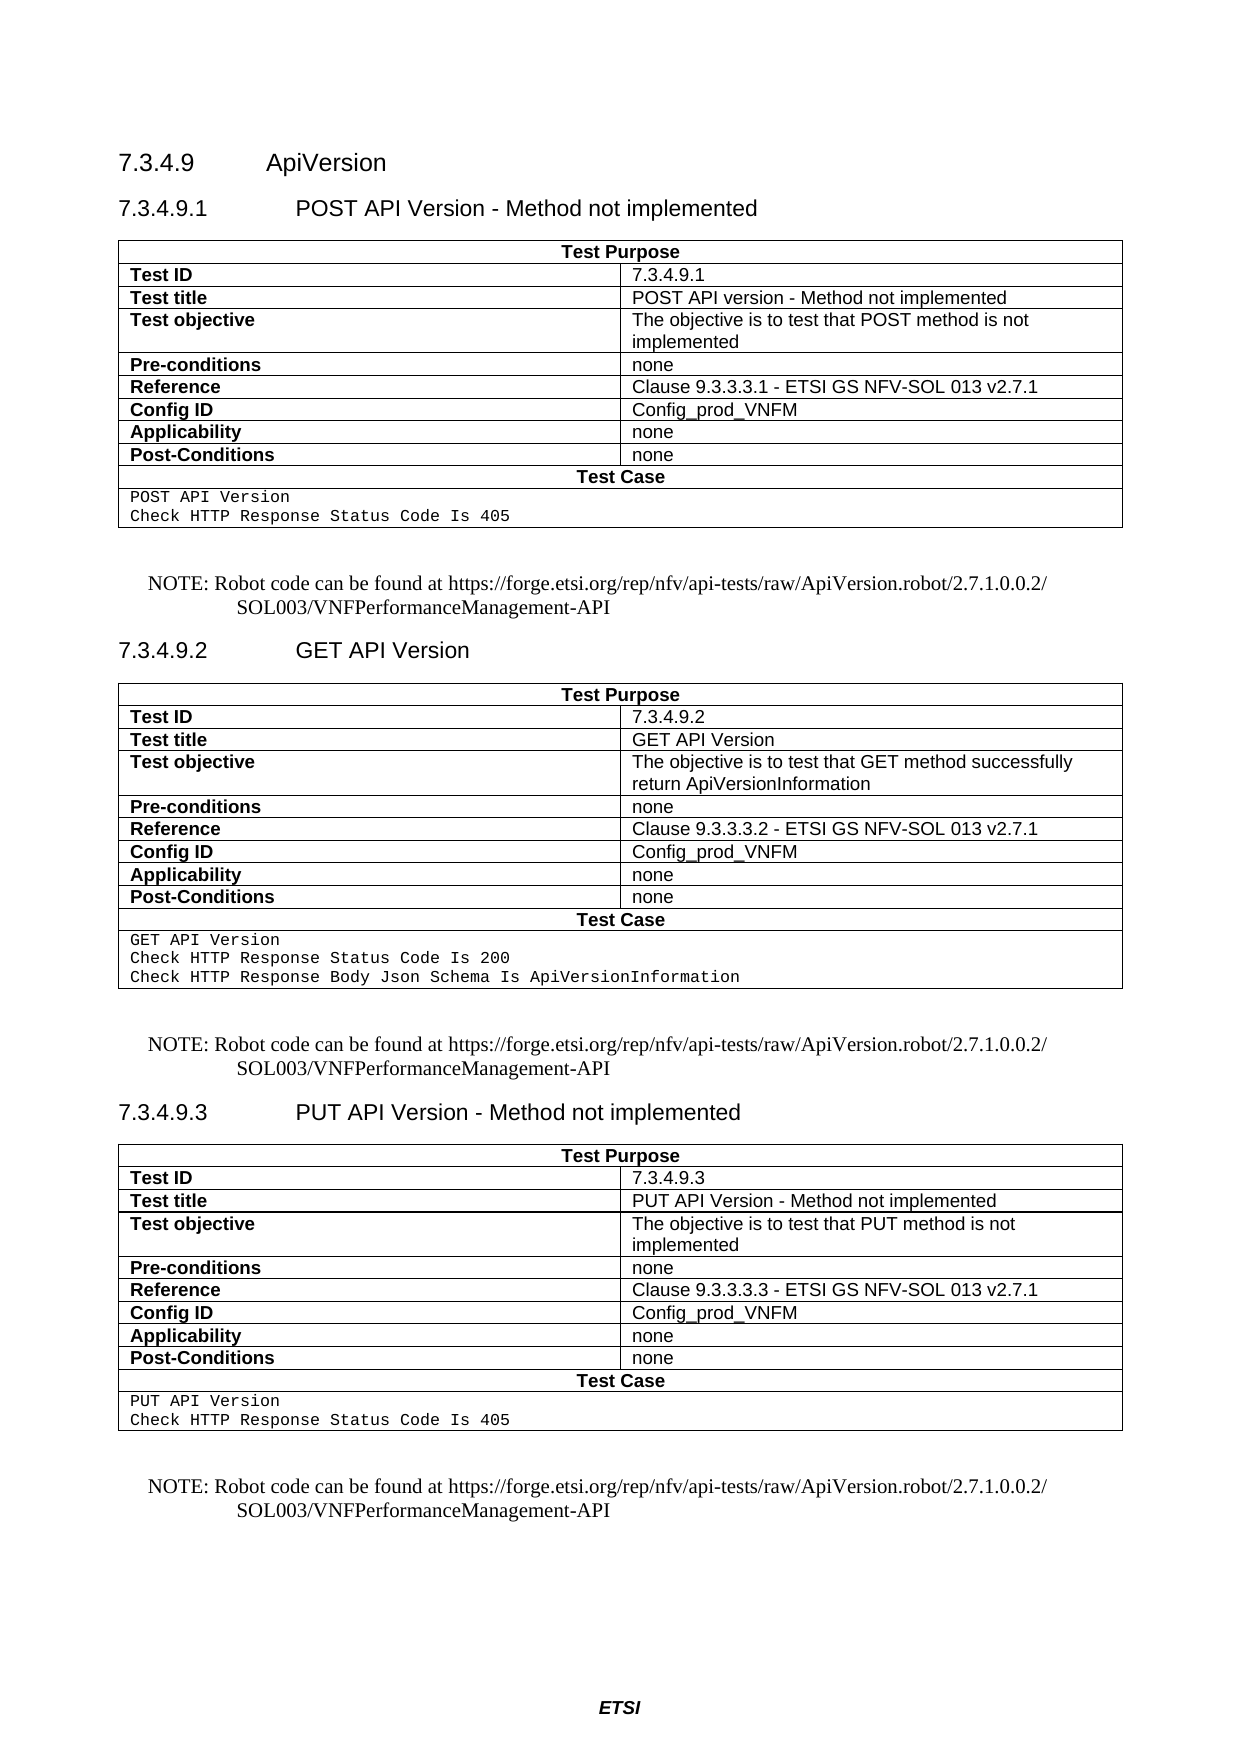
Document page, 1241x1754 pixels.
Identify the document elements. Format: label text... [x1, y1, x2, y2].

subtitle 7.3.4.9 ApiVersion [118, 148, 1122, 176]
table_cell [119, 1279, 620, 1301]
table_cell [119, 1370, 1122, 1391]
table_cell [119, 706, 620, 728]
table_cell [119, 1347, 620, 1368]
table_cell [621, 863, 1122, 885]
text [148, 1474, 1122, 1522]
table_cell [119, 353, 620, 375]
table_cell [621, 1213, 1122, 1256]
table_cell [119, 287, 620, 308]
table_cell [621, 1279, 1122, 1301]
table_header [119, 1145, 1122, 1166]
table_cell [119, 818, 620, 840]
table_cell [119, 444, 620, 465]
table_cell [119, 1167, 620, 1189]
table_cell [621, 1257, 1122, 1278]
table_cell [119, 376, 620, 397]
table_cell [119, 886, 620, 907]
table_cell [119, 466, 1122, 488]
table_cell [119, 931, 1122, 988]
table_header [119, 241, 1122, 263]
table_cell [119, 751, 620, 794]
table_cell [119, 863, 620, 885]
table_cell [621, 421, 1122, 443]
text NOTE: Robot code can be found at https://forge.etsi.org/rep/nfv/api-tests/raw/ApiVersion.robot/2.7.1.0.0.2/SOL003/VNFPerformanceManagement-API [148, 1032, 1122, 1080]
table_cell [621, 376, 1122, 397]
text NOTE: Robot code can be found at https://forge.etsi.org/rep/nfv/api-tests/raw/ApiVersion.robot/2.7.1.0.0.2/SOL003/VNFPerformanceManagement-API [148, 571, 1122, 619]
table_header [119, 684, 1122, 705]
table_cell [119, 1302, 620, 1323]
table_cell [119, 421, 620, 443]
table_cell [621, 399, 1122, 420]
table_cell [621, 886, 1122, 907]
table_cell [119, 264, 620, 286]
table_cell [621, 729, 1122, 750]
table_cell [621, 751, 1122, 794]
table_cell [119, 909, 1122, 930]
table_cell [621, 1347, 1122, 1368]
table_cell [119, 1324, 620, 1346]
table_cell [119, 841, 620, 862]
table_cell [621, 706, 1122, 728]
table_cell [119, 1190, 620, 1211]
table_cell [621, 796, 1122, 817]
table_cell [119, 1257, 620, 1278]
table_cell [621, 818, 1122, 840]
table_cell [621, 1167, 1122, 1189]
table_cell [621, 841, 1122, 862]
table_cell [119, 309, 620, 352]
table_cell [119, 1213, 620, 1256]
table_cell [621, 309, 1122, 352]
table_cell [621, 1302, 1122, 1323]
subtitle 7.3.4.9.2 GET API Version [118, 637, 1122, 664]
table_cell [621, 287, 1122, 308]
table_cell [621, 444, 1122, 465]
subtitle 7.3.4.9.1 POST API Version - Method not implemented [118, 195, 1122, 222]
subtitle 7.3.4.9.3 PUT API Version - Method not implemented [118, 1098, 1122, 1125]
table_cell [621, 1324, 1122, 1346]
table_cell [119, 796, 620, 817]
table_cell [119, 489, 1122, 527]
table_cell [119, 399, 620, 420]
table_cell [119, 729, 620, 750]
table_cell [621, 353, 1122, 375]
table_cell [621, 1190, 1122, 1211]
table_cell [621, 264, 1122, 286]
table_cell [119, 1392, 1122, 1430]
